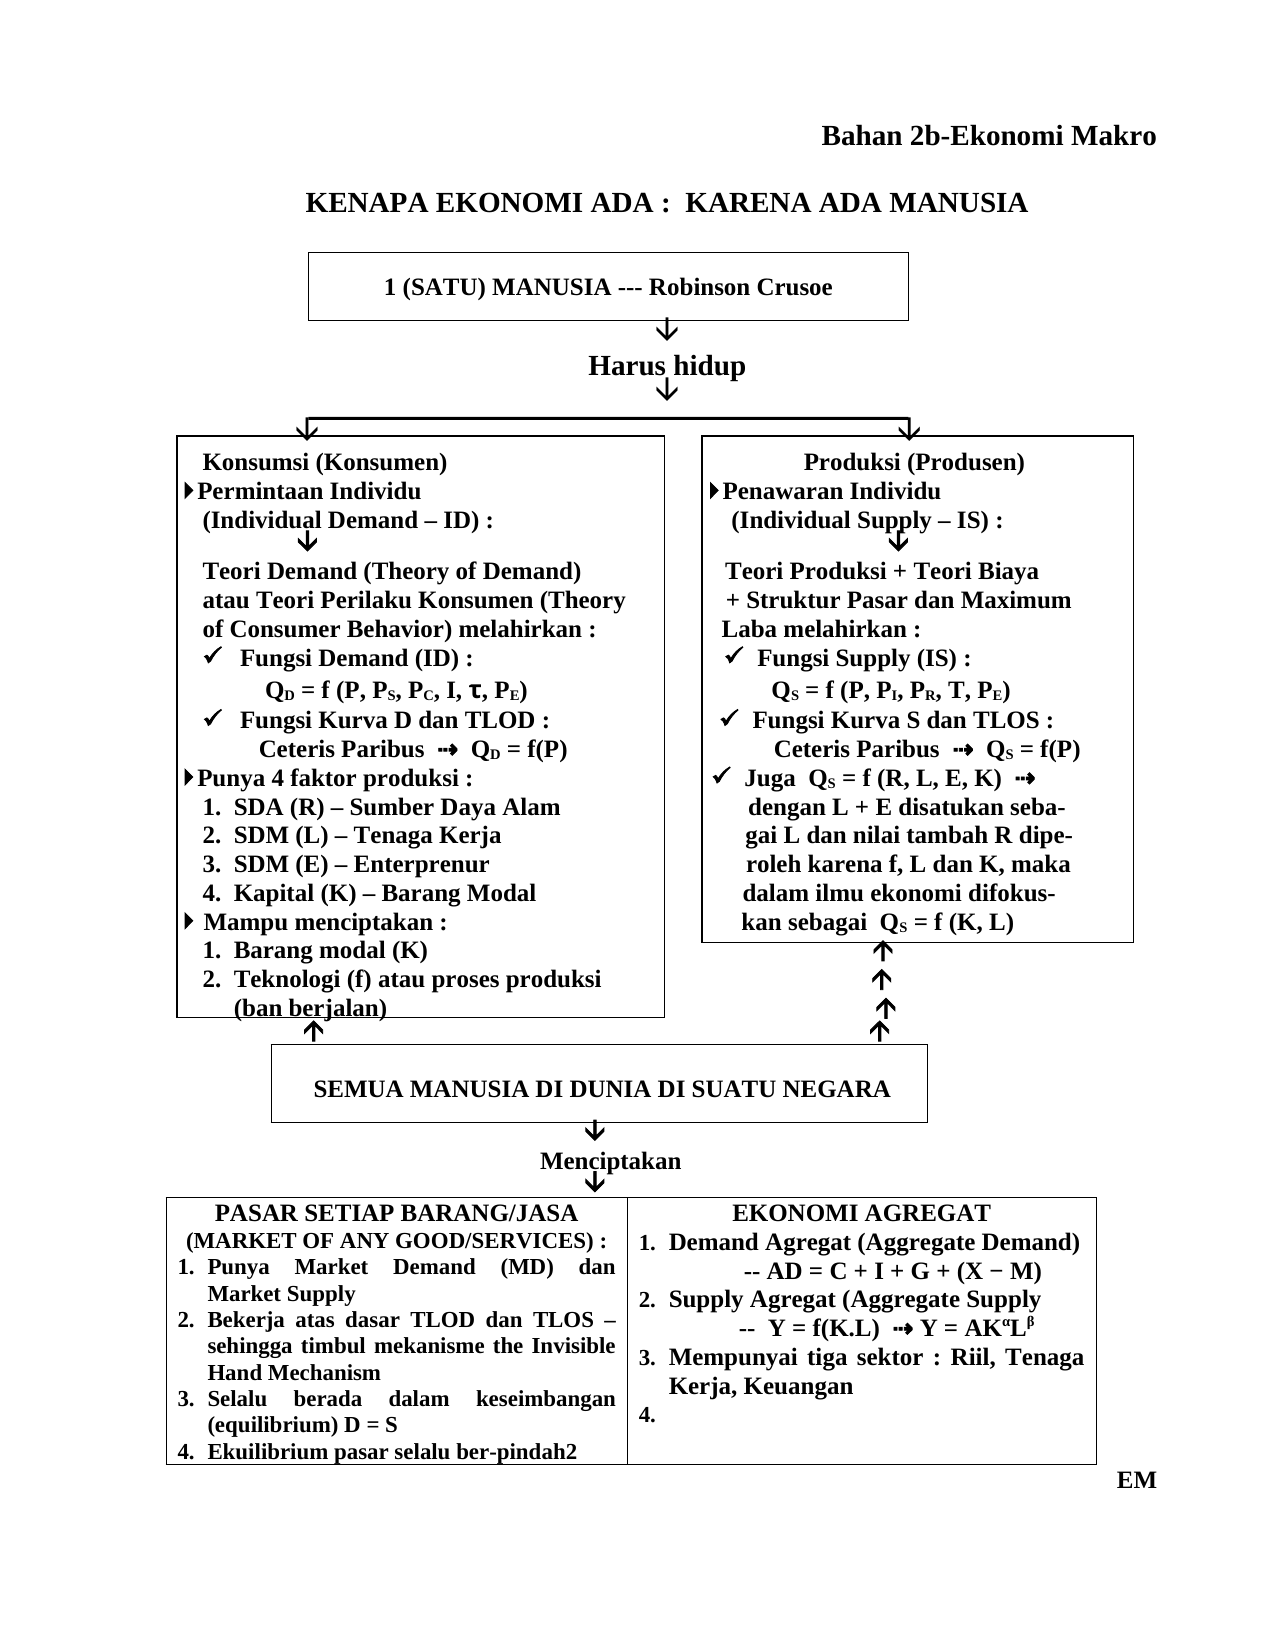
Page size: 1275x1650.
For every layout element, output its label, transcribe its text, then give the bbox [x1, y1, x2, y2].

table_header PASAR SETIAP BARANG/JASA (MARKET OF ANY GOOD/SERVICES) : Punya Market Demand (MD) dan Market Supply Bekerja atas dasar TLOD dan TLOS – sehingga timbul mekanisme the Invisible Hand Mechanism Selalu berada dalam keseimbangan (equilibrium) D = S Ekuilibrium pasar selalu ber-pindah2 [167, 1198, 627, 1464]
text 2. SDM (L) – Tenaga Kerja gai L dan nilai tambah R dipe- [177, 820, 1157, 849]
text Menciptakan [177, 1146, 1157, 1174]
table_header EKONOMI AGREGAT Demand Agregat (Aggregate Demand) -- AD = C + I + G + (X − M) Supply Agregat (Aggregate Supply -- Y = f(K.L) Y = AKαLβ Mempunyai tiga sektor : Riil, Tenaga Kerja, Keuangan [628, 1198, 1096, 1464]
text EM [177, 1465, 1157, 1494]
text 1. SDA (R) – Sumber Daya Alam dengan L + E disatukan seba- [177, 792, 1157, 820]
text Bahan 2b-Ekonomi Makro [177, 118, 1157, 152]
text Ceteris Paribus QD = f(P) Ceteris Paribus QS = f(P) [202, 734, 1157, 763]
text 4. Kapital (K) – Barang Modal dalam ilmu ekonomi difokus- [177, 878, 1157, 907]
table_header 1 (SATU) MANUSIA --- Robinson Crusoe [309, 253, 908, 320]
text Konsumsi (Konsumen) Produksi (Produsen) [177, 447, 1157, 476]
table_header SEMUA MANUSIA DI DUNIA DI SUATU NEGARA [272, 1045, 927, 1122]
text Harus hidup [177, 348, 1157, 382]
text Permintaan Individu Penawaran Individu [177, 476, 1157, 505]
text atau Teori Perilaku Konsumen (Theory + Struktur Pasar dan Maximum [177, 585, 1157, 614]
text 2. Teknologi (f) atau proses produksi [177, 964, 1157, 993]
text (Individual Demand – ID) : (Individual Supply – IS) : [177, 505, 1157, 534]
text Teori Demand (Theory of Demand) Teori Produksi + Teori Biaya [177, 556, 1157, 585]
text QD = f (P, PS, PC, I, τ, PE) QS = f (P, PI, PR, T, PE) [202, 671, 1157, 705]
text KENAPA EKONOMI ADA : KARENA ADA MANUSIA [177, 185, 1157, 219]
list Fungsi Demand (ID) : Fungsi Supply (IS) : [202, 643, 1157, 671]
text 3. SDM (E) – Enterprenur roleh karena f, L dan K, maka [177, 849, 1157, 878]
list Fungsi Kurva D dan TLOD : Fungsi Kurva S dan TLOS : [202, 705, 1157, 734]
text 1. Barang modal (K) [177, 935, 1157, 964]
text Punya 4 faktor produksi : Juga QS = f (R, L, E, K) [177, 763, 1157, 792]
text (ban berjalan) [177, 993, 1157, 1022]
text of Consumer Behavior) melahirkan : Laba melahirkan : [177, 614, 1157, 643]
text Mampu menciptakan : kan sebagai QS = f (K, L) [177, 907, 1157, 935]
